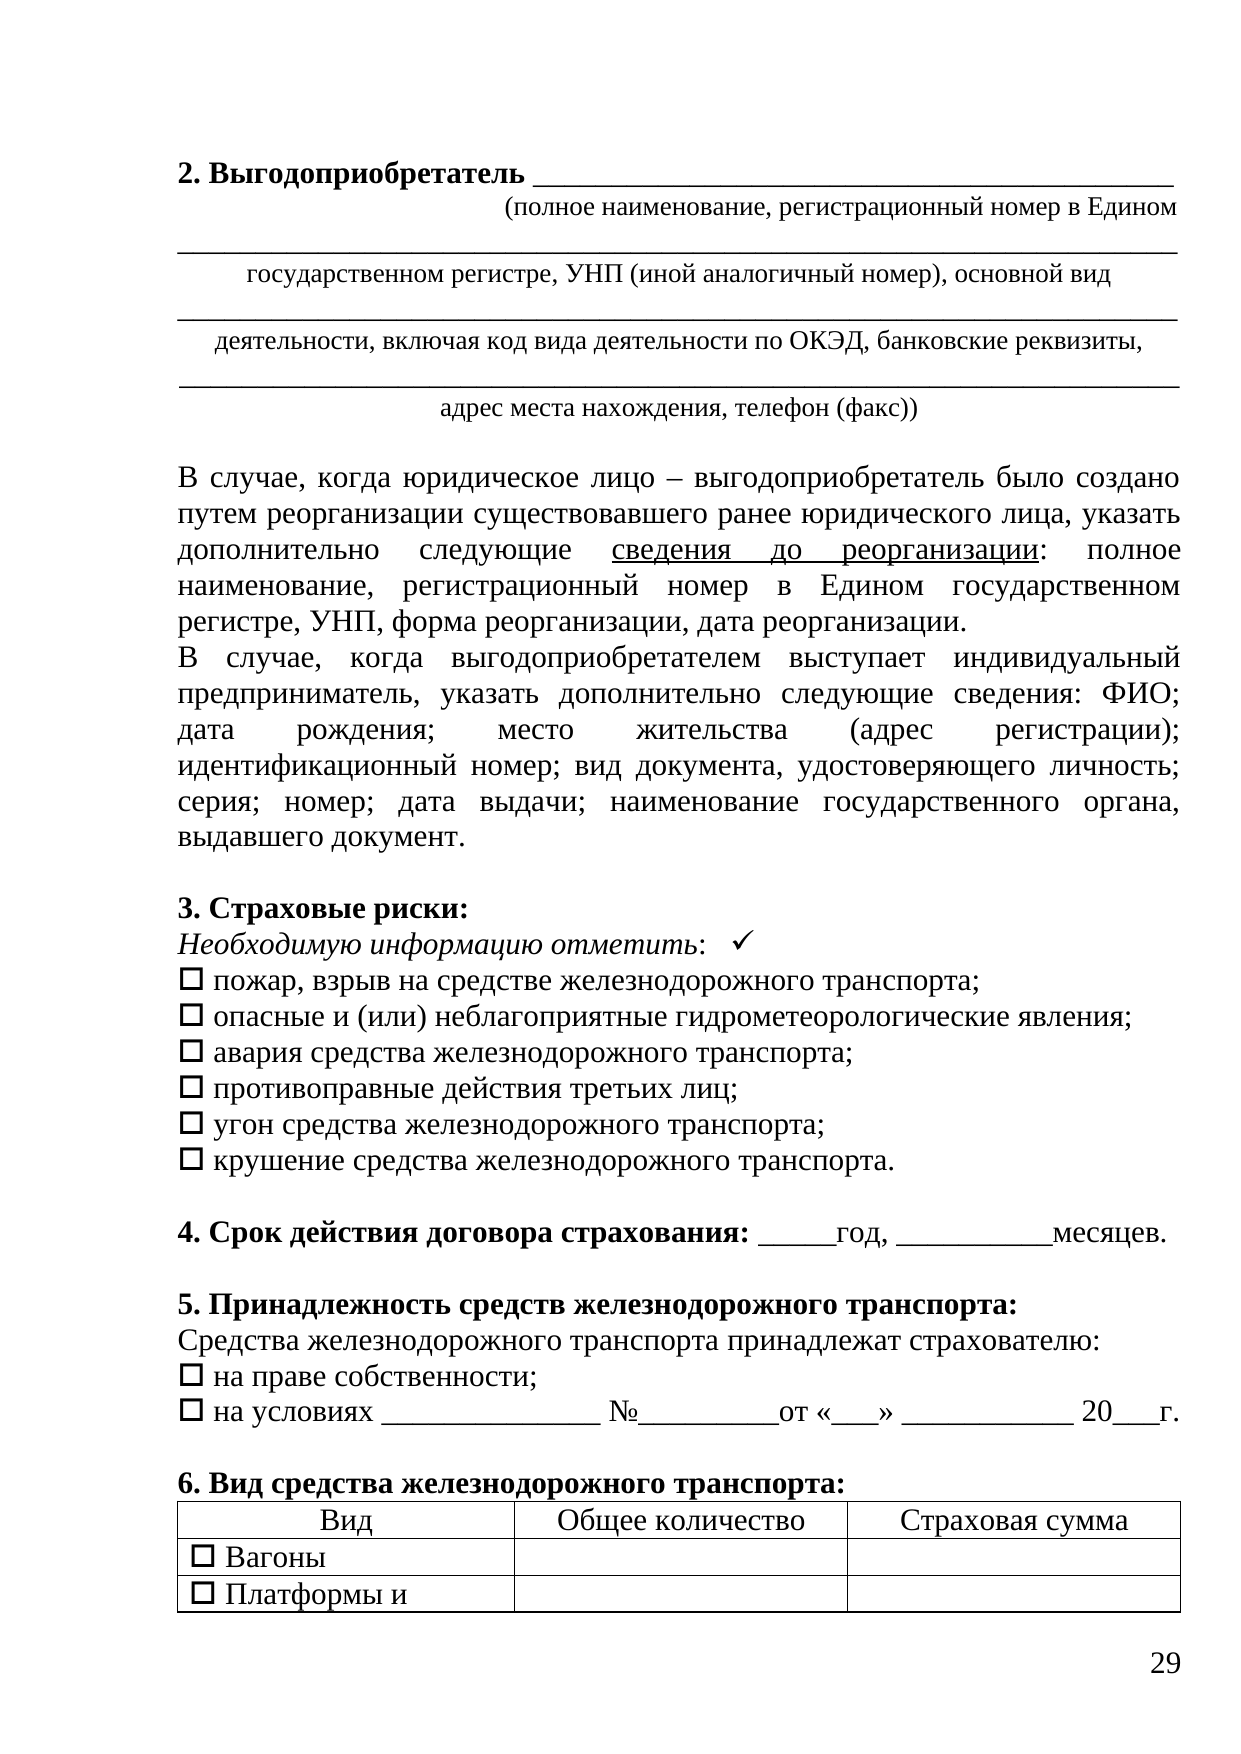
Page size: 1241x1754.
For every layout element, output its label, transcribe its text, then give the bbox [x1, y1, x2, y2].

text угон средства железнодорожного транспорта; [177, 1105, 1181, 1141]
text адрес места нахождения, телефон (факс)) [177, 391, 1181, 422]
text В случае, когда юридическое лицо – выгодоприобретатель было создано путем реорганизации существовавшего ранее юридического лица, указать дополнительно следующие сведения до реорганизации: полное наименование, регистрационный номер в Едином государственном регистре, УНП, форма реорганизации, дата реорганизации. [177, 458, 1181, 638]
text на праве собственности; [177, 1357, 1181, 1393]
table_cell [848, 1576, 1180, 1611]
text пожар, взрыв на средстве железнодорожного транспорта; [177, 961, 1181, 997]
text Средства железнодорожного транспорта принадлежат страхователю: [177, 1321, 1181, 1357]
table_cell [515, 1539, 847, 1574]
table_cell Вагоны [178, 1539, 514, 1574]
text 3. Страховые риски: [177, 889, 1181, 926]
text опасные и (или) неблагоприятные гидрометеорологические явления; [177, 997, 1181, 1033]
text 2. Выгодоприобретатель _________________________________________ [177, 154, 1181, 190]
table_cell [848, 1539, 1180, 1574]
text крушение средства железнодорожного транспорта. [177, 1141, 1181, 1177]
text государственном регистре, УНП (иной аналогичный номер), основной вид [177, 257, 1181, 288]
text 4. Срок действия договора страхования: _____год, __________месяцев. [177, 1213, 1181, 1249]
text на условиях ______________ №_________от «___» ___________ 20___г. [177, 1393, 1181, 1429]
text 6. Вид средства железнодорожного транспорта: [177, 1464, 1181, 1501]
text противоправные действия третьих лиц; [177, 1069, 1181, 1105]
table_header Общее количество [515, 1502, 847, 1537]
table_header Вид [178, 1502, 514, 1537]
text ________________________________________________________________ [177, 355, 1181, 391]
text В случае, когда выгодоприобретателем выступает индивидуальный предприниматель, указать дополнительно следующие сведения: ФИО; дата рождения; место жительства (адрес регистрации); идентификационный номер; вид документа, удостоверяющего личность; серия; номер; дата выдачи; наименование государственного органа, выдавшего документ. [177, 638, 1181, 854]
table_cell [515, 1576, 847, 1611]
text ________________________________________________________________ [177, 288, 1181, 324]
table_header Страховая сумма [848, 1502, 1180, 1537]
text ________________________________________________________________ [177, 221, 1181, 257]
text (полное наименование, регистрационный номер в Едином [177, 190, 1181, 221]
text Необходимую информацию отметить: [177, 926, 1181, 961]
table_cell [178, 1576, 514, 1611]
text деятельности, включая код вида деятельности по ОКЭД, банковские реквизиты, [177, 324, 1181, 355]
text авария средства железнодорожного транспорта; [177, 1033, 1181, 1069]
text 5. Принадлежность средств железнодорожного транспорта: [177, 1285, 1181, 1321]
